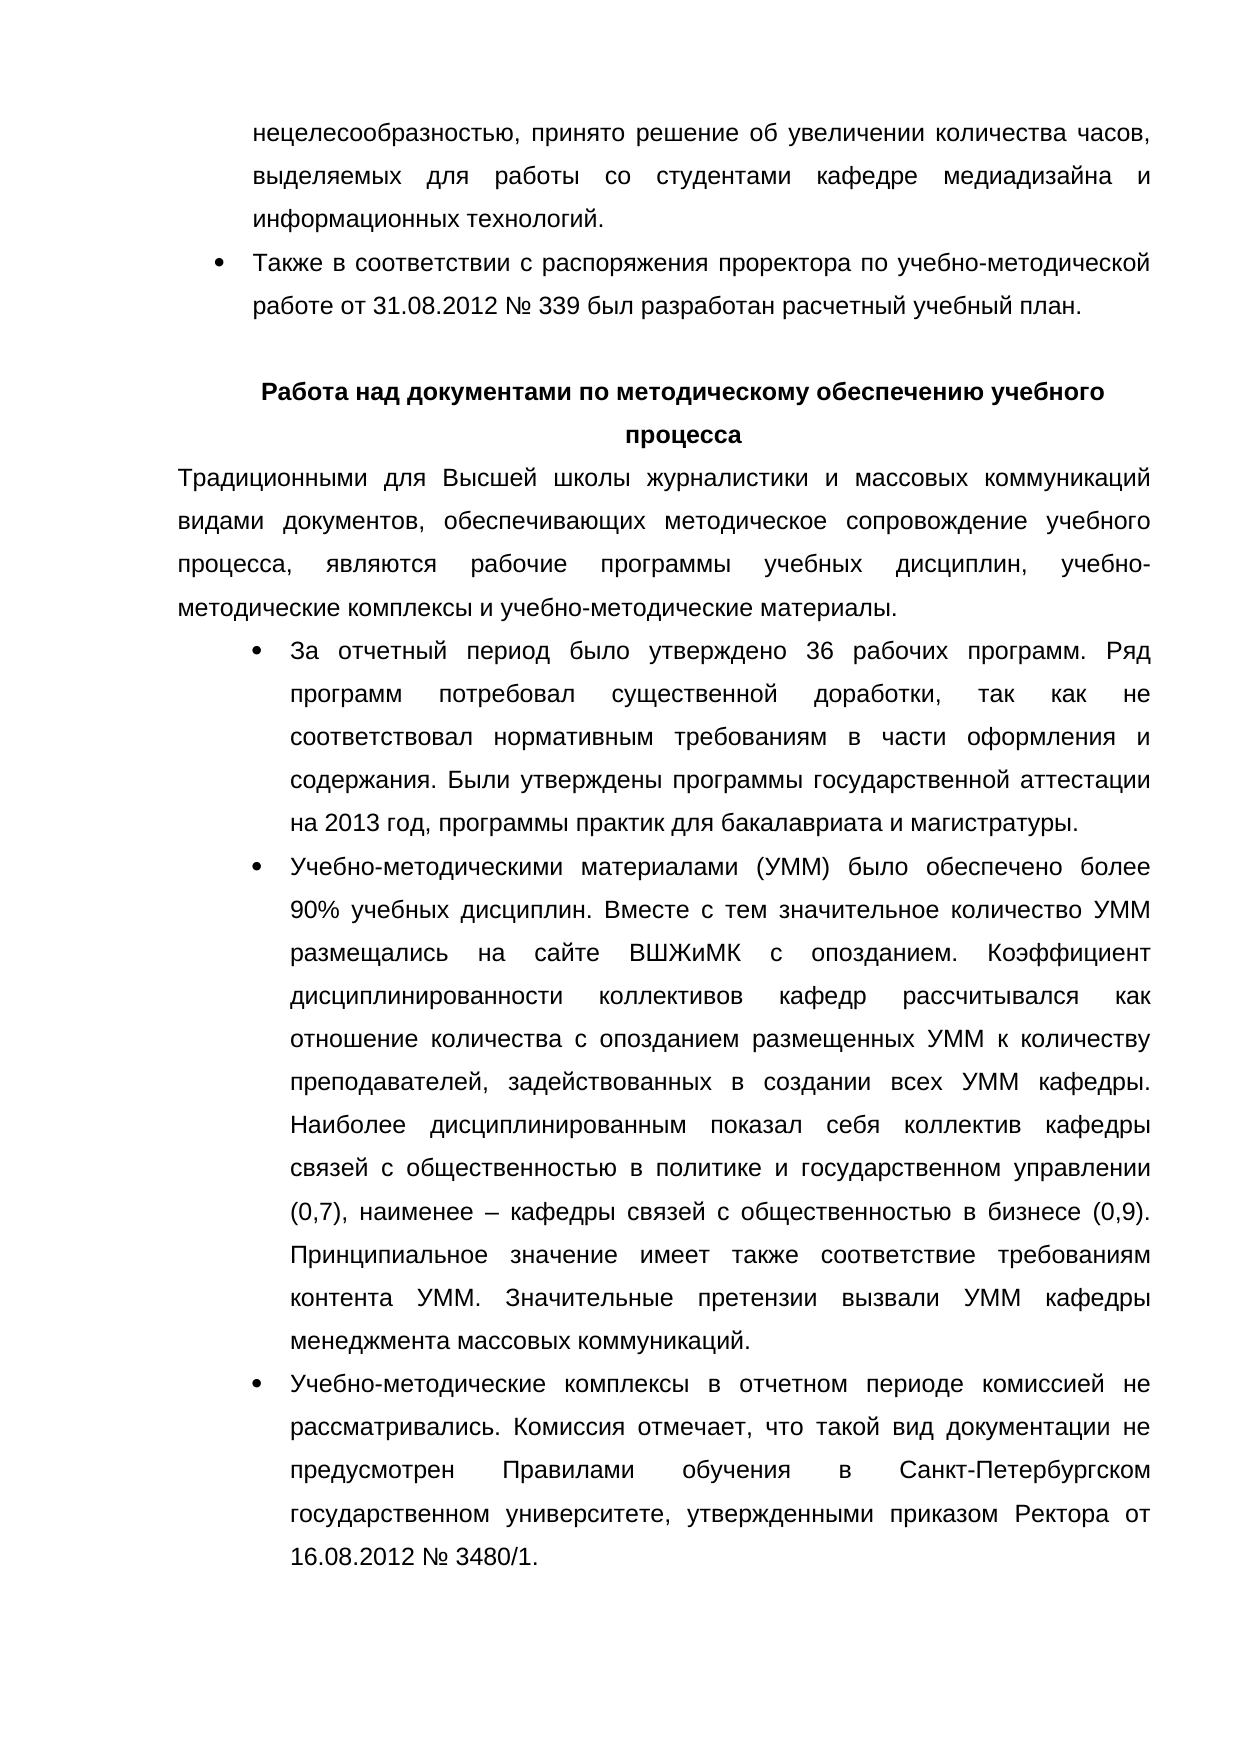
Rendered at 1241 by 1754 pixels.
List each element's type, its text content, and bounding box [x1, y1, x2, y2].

list Учебно-методические комплексы в отчетном периоде комиссией не рассматривались. Комиссия отмечает, что такой вид документации не предусмотрен Правилами обучения в Санкт-Петербургском государственном университете, утвержденными приказом Ректора от 16.08.2012 № 3480/1. [252, 1369, 1152, 1570]
text Традиционными для Высшей школы журналистики и массовых коммуникаций видами документов, обеспечивающих методическое сопровождение учебного процесса, являются рабочие программы учебных дисциплин, учебно-методические комплексы и учебно-методические материалы. [177, 463, 1152, 621]
list Учебно-методическими материалами (УММ) было обеспечено более 90% учебных дисциплин. Вместе с тем значительное количество УММ размещались на сайте ВШЖиМК с опозданием. Коэффициент дисциплинированности коллективов кафедр рассчитывался как отношение количества с опозданием размещенных УММ к количеству преподавателей, задействованных в создании всех УММ кафедры. Наиболее дисциплинированным показал себя коллектив кафедры связей с общественностью в политике и государственном управлении (0,7), наименее – кафедры связей с общественностью в бизнесе (0,9). Принципиальное значение имеет также соответствие требованиям контента УММ. Значительные претензии вызвали УММ кафедры менеджмента массовых коммуникаций. [252, 851, 1152, 1355]
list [215, 118, 1152, 233]
list За отчетный период было утверждено 36 рабочих программ. Ряд программ потребовал существенной доработки, так как не соответствовал нормативным требованиям в части оформления и содержания. Были утверждены программы государственной аттестации на 2013 год, программы практик для бакалавриата и магистратуры. [252, 636, 1152, 837]
text Работа над документами по методическому обеспечению учебного процесса [215, 377, 1152, 449]
list Также в соответствии с распоряжения проректора по учебно-методической работе от 31.08.2012 № 339 был разработан расчетный учебный план. [215, 247, 1152, 319]
